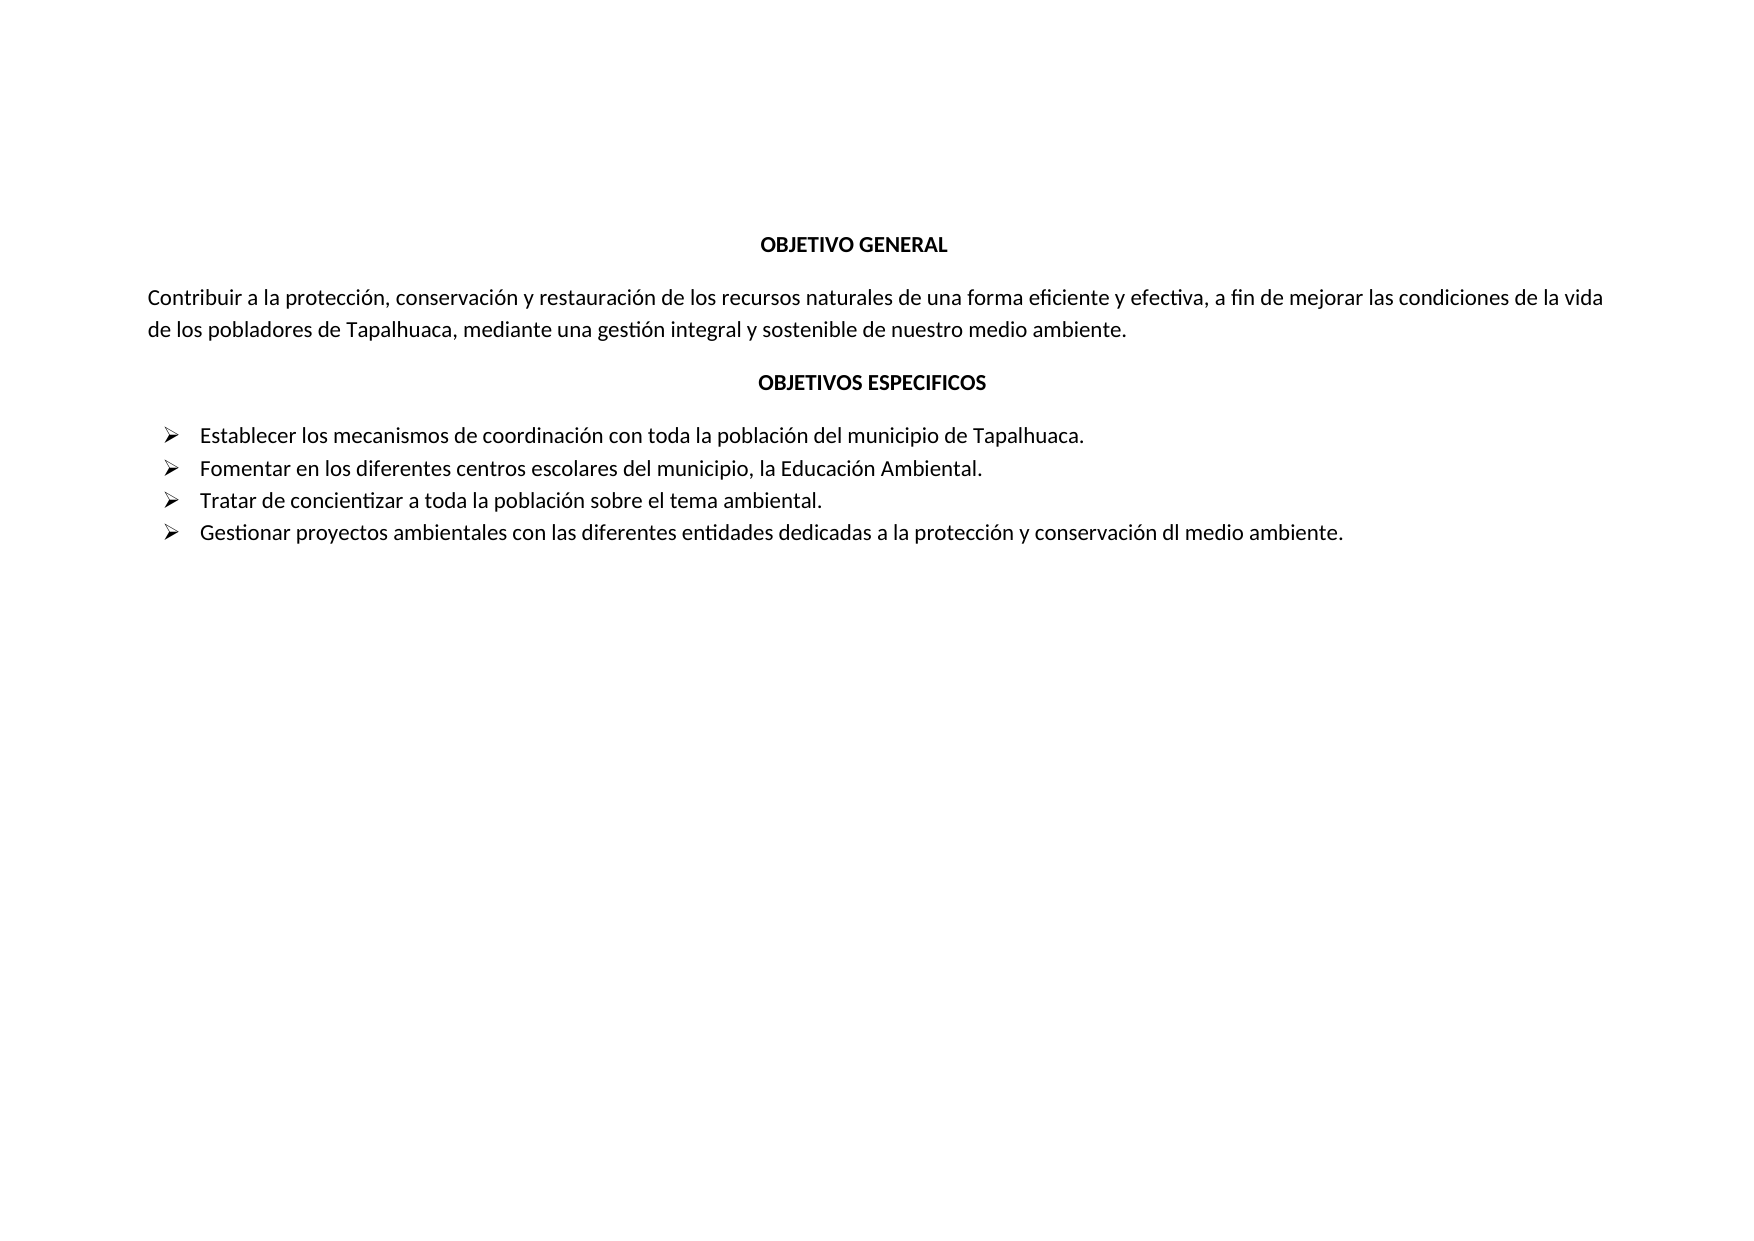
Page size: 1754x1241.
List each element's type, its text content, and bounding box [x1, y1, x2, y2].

text Contribuir a la protección, conservación y restauración de los recursos naturales de una forma eficiente y efectiva, a fin de mejorar las condiciones de la vida de los pobladores de Tapalhuaca, mediante una gestión integral y sostenible de nuestro medio ambiente. [148, 283, 1606, 343]
list Tratar de concientizar a toda la población sobre el tema ambiental. [162, 486, 1606, 514]
list Establecer los mecanismos de coordinación con toda la población del municipio de Tapalhuaca. [162, 421, 1606, 449]
list Gestionar proyectos ambientales con las diferentes entidades dedicadas a la protección y conservación dl medio ambiente. [162, 518, 1606, 546]
text OBJETIVOS ESPECIFICOS [148, 368, 1606, 396]
list Fomentar en los diferentes centros escolares del municipio, la Educación Ambiental. [162, 454, 1606, 482]
text OBJETIVO GENERAL [148, 230, 1606, 258]
